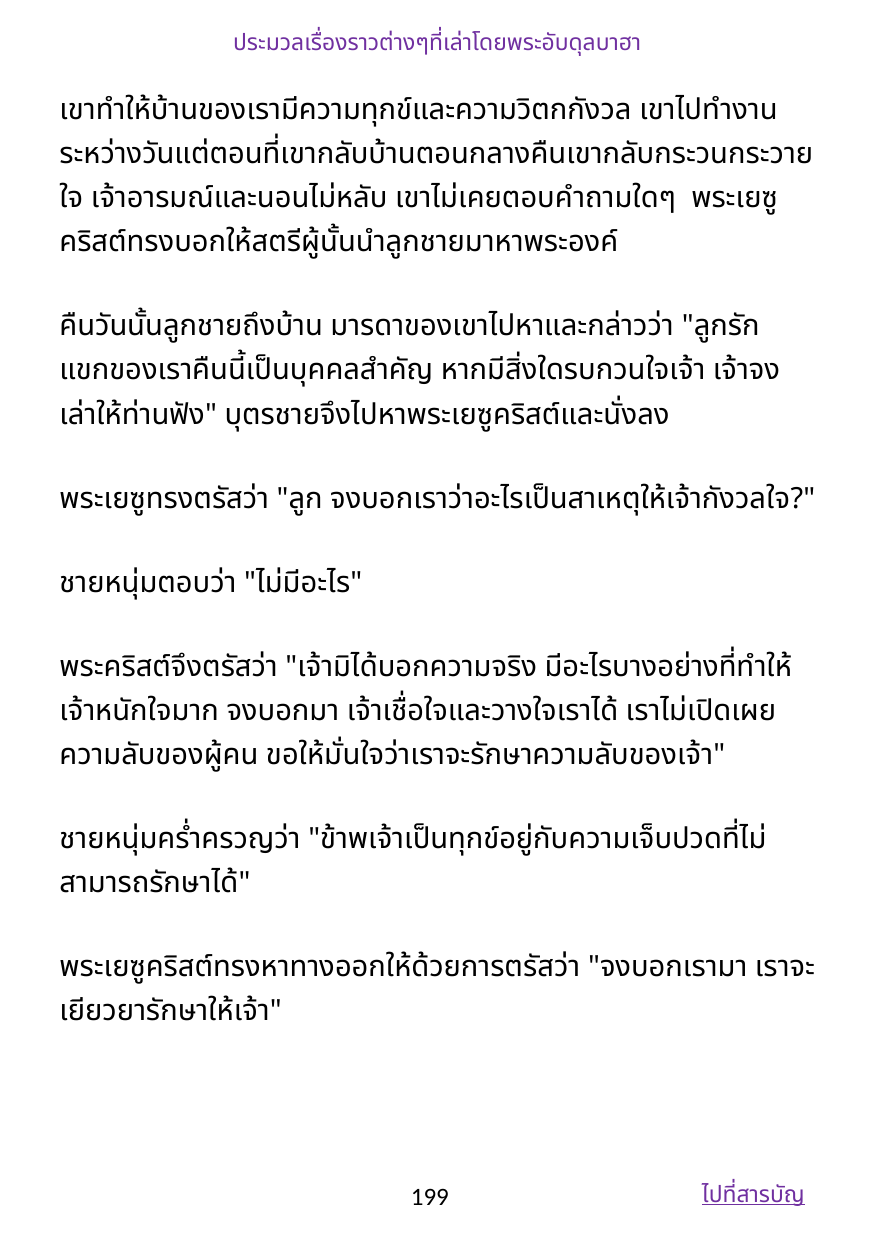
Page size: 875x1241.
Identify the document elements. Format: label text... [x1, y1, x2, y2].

text ชายหนุ่มคร่ำครวญว่า "ข้าพเจ้าเป็นทุกข์อยู่กับความเจ็บปวดที่ไม่สามารถรักษาได้" [59, 817, 815, 906]
text พระคริสต์จึงตรัสว่า "เจ้ามิได้บอกความจริง มีอะไรบางอย่างที่ทำให้เจ้าหนักใจมาก จงบอกมา เจ้าเชื่อใจและวางใจเราได้ เราไม่เปิดเผยความลับของผู้คน ขอให้มั่นใจว่าเราจะรักษาความลับของเจ้า" [59, 645, 815, 777]
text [59, 89, 815, 265]
text ชายหนุ่มตอบว่า "ไม่มีอะไร" [59, 561, 815, 605]
text พระเยซูคริสต์ทรงหาทางออกให้ด้วยการตรัสว่า "จงบอกเรามา เราจะเยียวยารักษาให้เจ้า" [59, 945, 815, 1034]
text พระเยซูทรงตรัสว่า "ลูก จงบอกเราว่าอะไรเป็นสาเหตุให้เจ้ากังวลใจ?" [59, 477, 815, 521]
text คืนวันนั้นลูกชายถึงบ้าน มารดาของเขาไปหาและกล่าวว่า "ลูกรัก แขกของเราคืนนี้เป็นบุคคลสำคัญ หากมีสิ่งใดรบกวนใจเจ้า เจ้าจงเล่าให้ท่านฟัง" บุตรชายจึงไปหาพระเยซูคริสต์และนั่งลง [59, 304, 815, 437]
